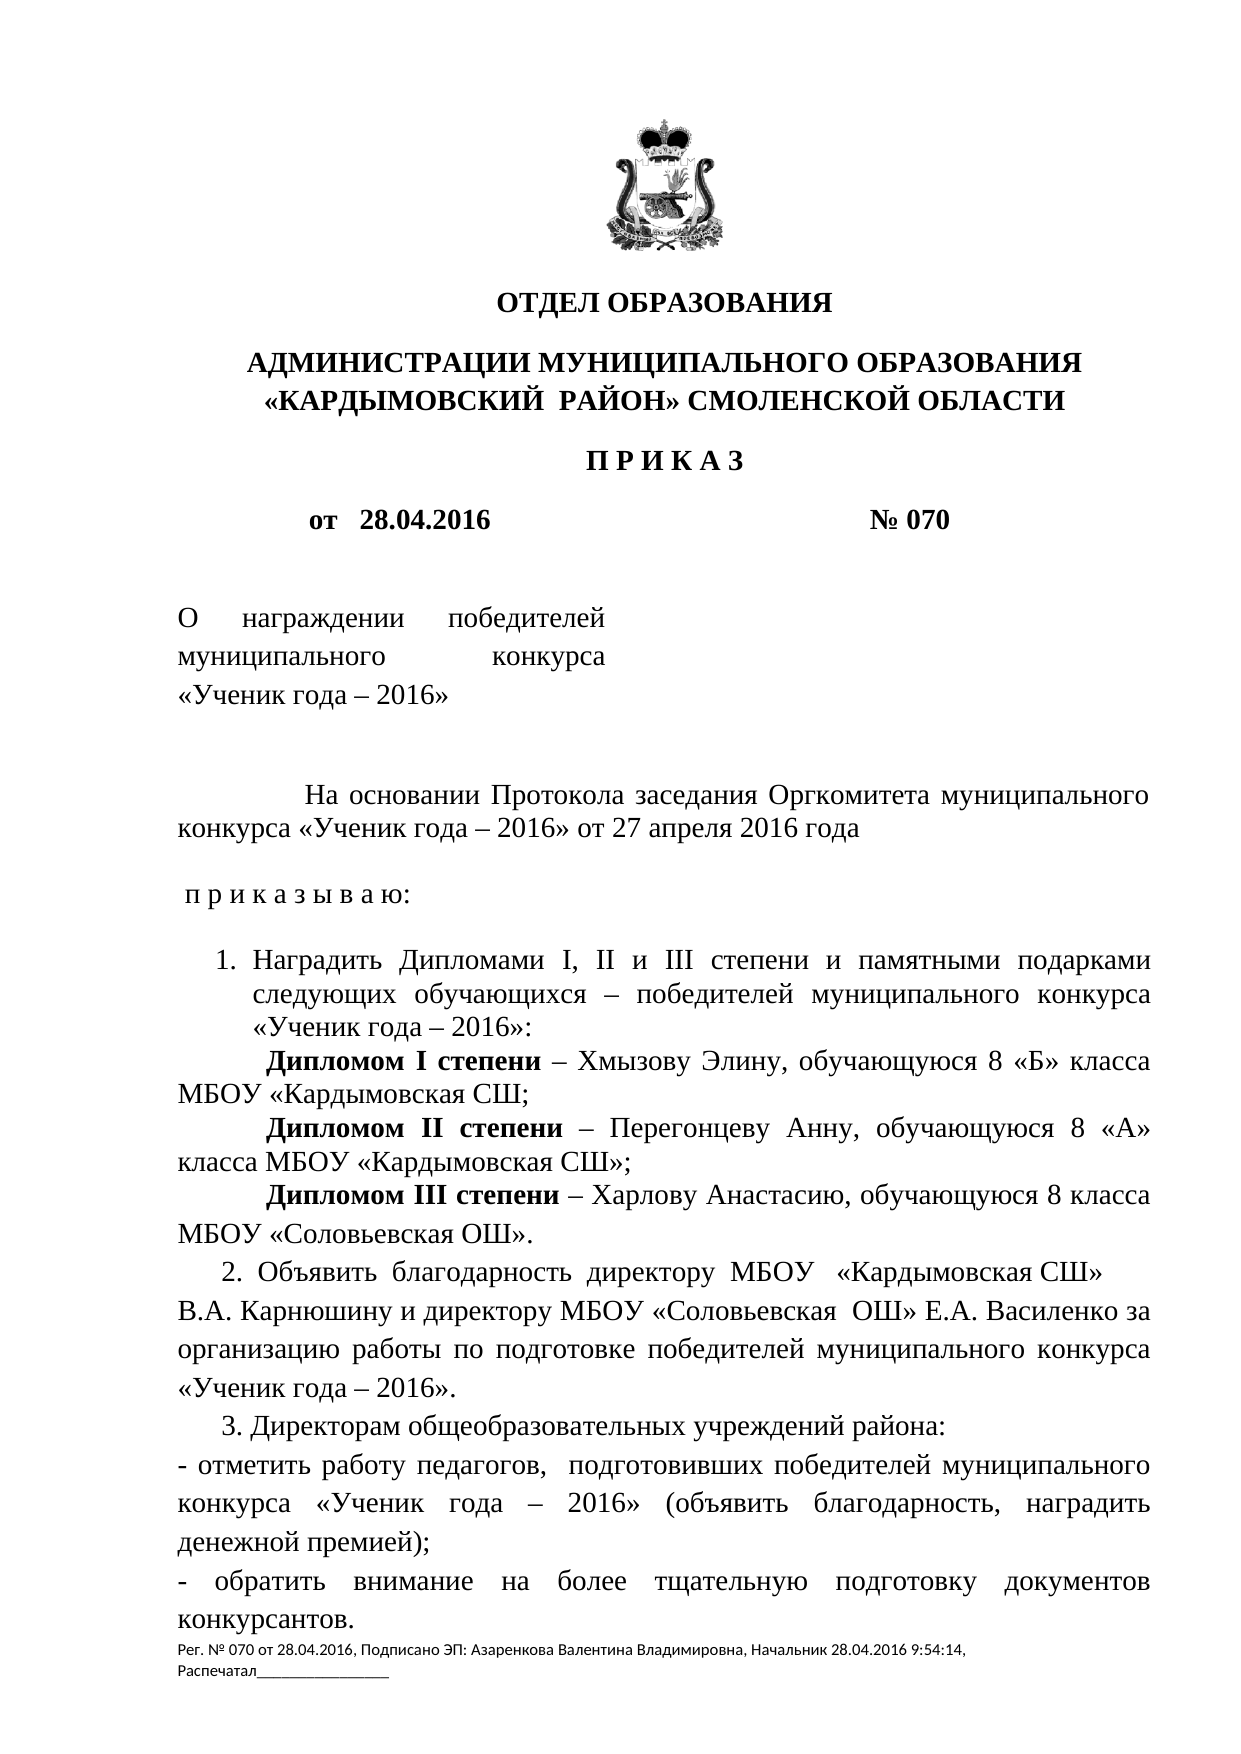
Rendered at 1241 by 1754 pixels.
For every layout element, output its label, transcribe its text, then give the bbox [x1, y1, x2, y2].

text 3. Директорам общеобразовательных учреждений района: [177, 1408, 1152, 1442]
text ОТДЕЛ ОБРАЗОВАНИЯ [177, 285, 1152, 319]
text от 28.04.2016 № 070 [177, 502, 1152, 536]
text В.А. Карнюшину и директору МБОУ «Соловьевская ОШ» Е.А. Василенко за организацию работы по подготовке победителей муниципального конкурса «Ученик года – 2016». [177, 1293, 1152, 1403]
text - обратить внимание на более тщательную подготовку документов конкурсантов. [177, 1563, 1152, 1635]
text На основании Протокола заседания Оргкомитета муниципального конкурса «Ученик года – 2016» от 27 апреля 2016 года [177, 777, 1152, 844]
list Дипломом II степени – Перегонцеву Анну, обучающуюся 8 «А» класса МБОУ «Кардымовская СШ»; [177, 1110, 1152, 1177]
picture [600, 118, 729, 261]
list Дипломом I степени – Хмызову Элину, обучающуюся 8 «Б» класса МБОУ «Кардымовская СШ; [177, 1043, 1152, 1110]
text АДМИНИСТРАЦИИ МУНИЦИПАЛЬНОГО ОБРАЗОВАНИЯ «КАРДЫМОВСКИЙ РАЙОН» СМОЛЕНСКОЙ ОБЛАСТИ [177, 345, 1152, 417]
list Дипломом III степени – Харлову Анастасию, обучающуюся 8 класса МБОУ «Соловьевская ОШ». [177, 1177, 1152, 1249]
text О награждении победителей муниципального конкурса «Ученик года – 2016» [177, 600, 605, 711]
text П Р И К А З [177, 443, 1152, 476]
text п р и к а з ы в а ю: [177, 876, 1152, 910]
text - отметить работу педагогов, подготовивших победителей муниципального конкурса «Ученик года – 2016» (объявить благодарность, наградить денежной премией); [177, 1447, 1152, 1558]
text 2. Объявить благодарность директору МБОУ «Кардымовская СШ» [177, 1254, 1152, 1288]
list Наградить Дипломами I, II и III степени и памятными подарками следующих обучающихся – победителей муниципального конкурса «Ученик года – 2016»: [215, 942, 1152, 1043]
